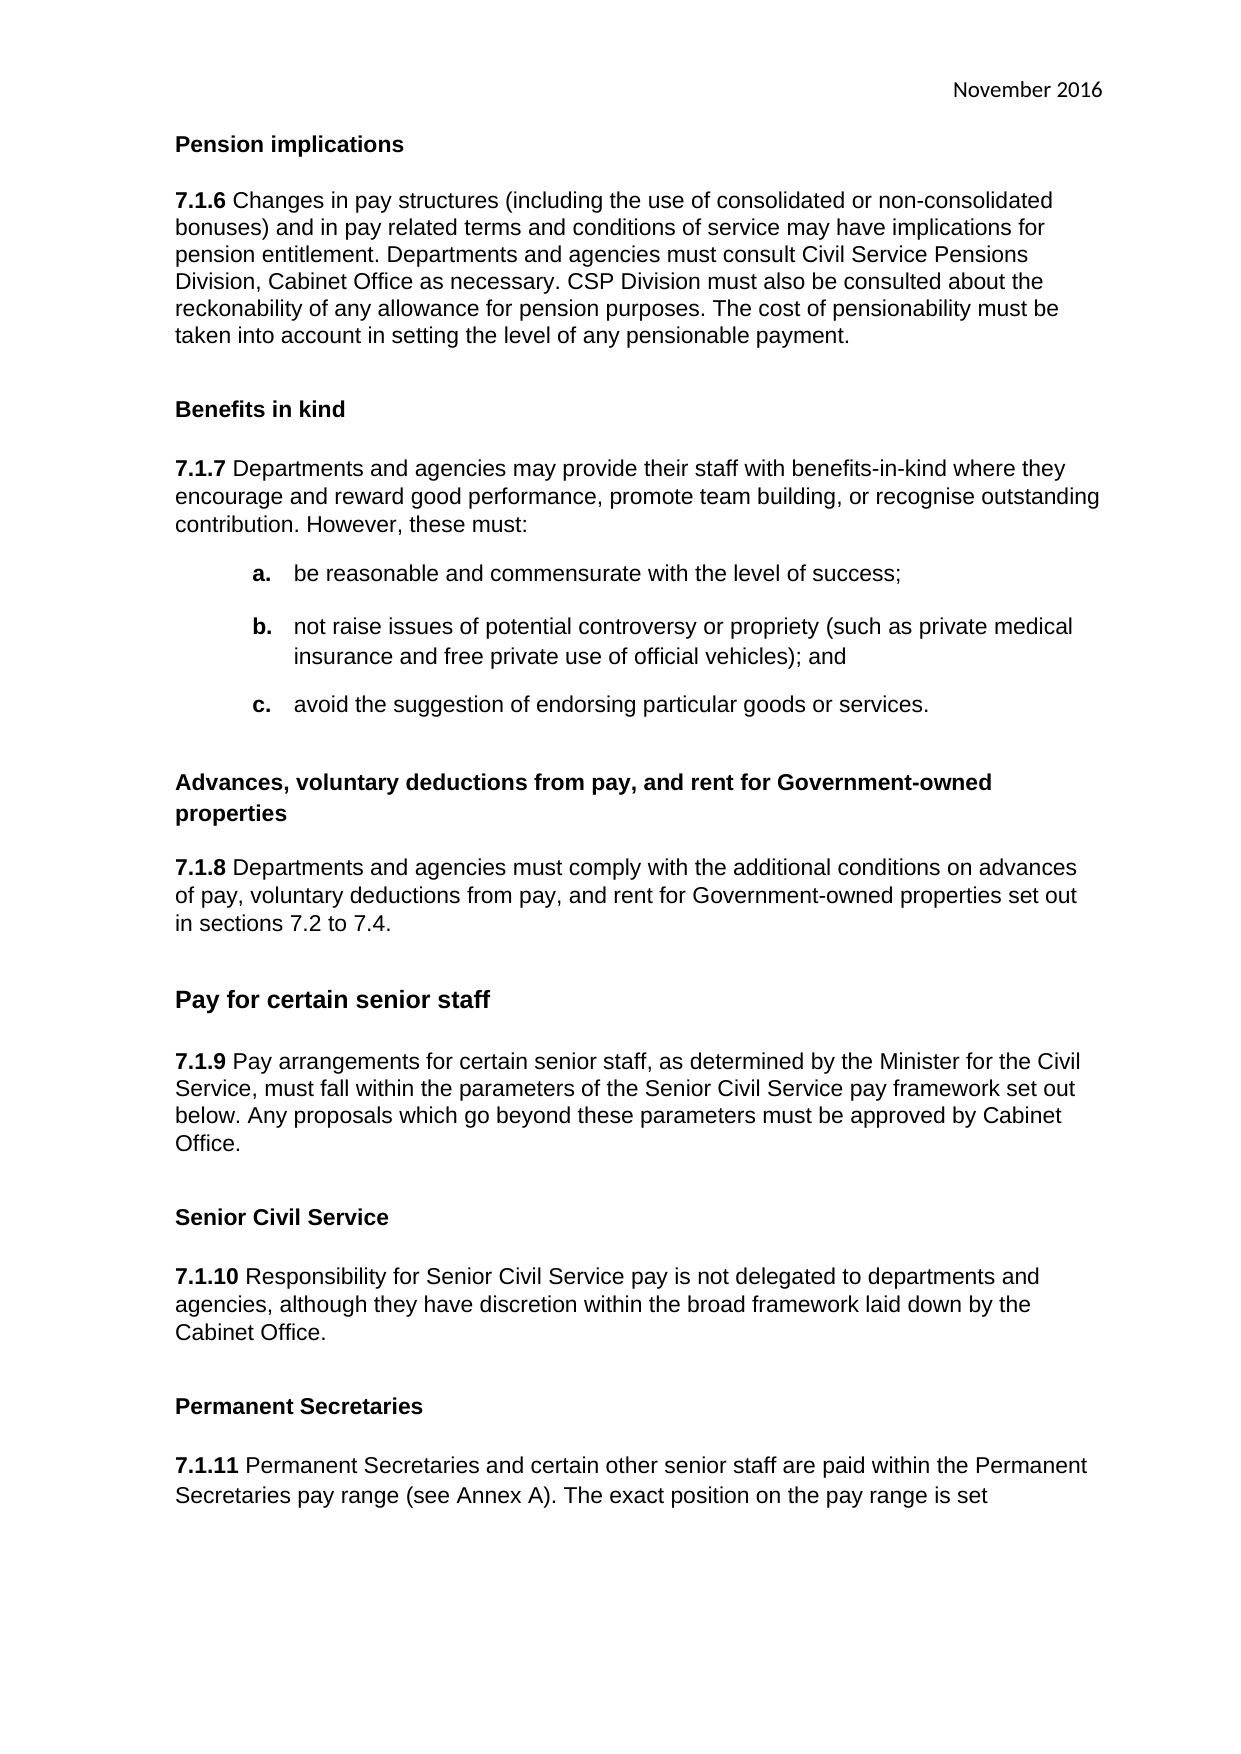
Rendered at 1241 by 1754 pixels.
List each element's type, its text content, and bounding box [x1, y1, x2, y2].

text 7.1.9 Pay arrangements for certain senior staff, as determined by the Minister for the Civil Service, must fall within the parameters of the Senior Civil Service pay framework set out below. Any proposals which go beyond these parameters must be approved by Cabinet Office. [175, 1048, 1101, 1156]
text Pension implications [175, 131, 1103, 157]
list avoid the suggestion of endorsing particular goods or services. [252, 691, 1103, 718]
text 7.1.11 Permanent Secretaries and certain other senior staff are paid within the Permanent Secretaries pay range (see Annex A). The exact position on the pay range is set [175, 1452, 1092, 1508]
text Senior Civil Service [175, 1204, 1103, 1230]
text 7.1.6 Changes in pay structures (including the use of consolidated or non-consolidated bonuses) and in pay related terms and conditions of service may have implications for pension entitlement. Departments and agencies must consult Civil Service Pensions Division, Cabinet Office as necessary. CSP Division must also be consulted about the reckonability of any allowance for pension purposes. The cost of pensionability must be taken into account in setting the level of any pensionable payment. [175, 187, 1071, 348]
text Benefits in kind [175, 396, 1103, 422]
text 7.1.7 Departments and agencies may provide their staff with benefits-in-kind where they encourage and reward good performance, promote team building, or recognise outstanding contribution. However, these must: [175, 455, 1101, 537]
list be reasonable and commensurate with the level of success; [252, 560, 1103, 586]
text Permanent Secretaries [175, 1393, 1103, 1419]
text Pay for certain senior staff [175, 986, 1103, 1014]
text 7.1.8 Departments and agencies must comply with the additional conditions on advances of pay, voluntary deductions from pay, and rent for Government-owned properties set out in sections 7.2 to 7.4. [175, 854, 1088, 936]
text 7.1.10 Responsibility for Senior Civil Service pay is not delegated to departments and agencies, although they have discretion within the broad framework laid down by the Cabinet Office. [175, 1263, 1046, 1345]
text Advances, voluntary deductions from pay, and rent for Government-owned properties [175, 769, 994, 826]
list not raise issues of potential controversy or propriety (such as private medical insurance and free private use of official vehicles); and [252, 613, 1073, 669]
